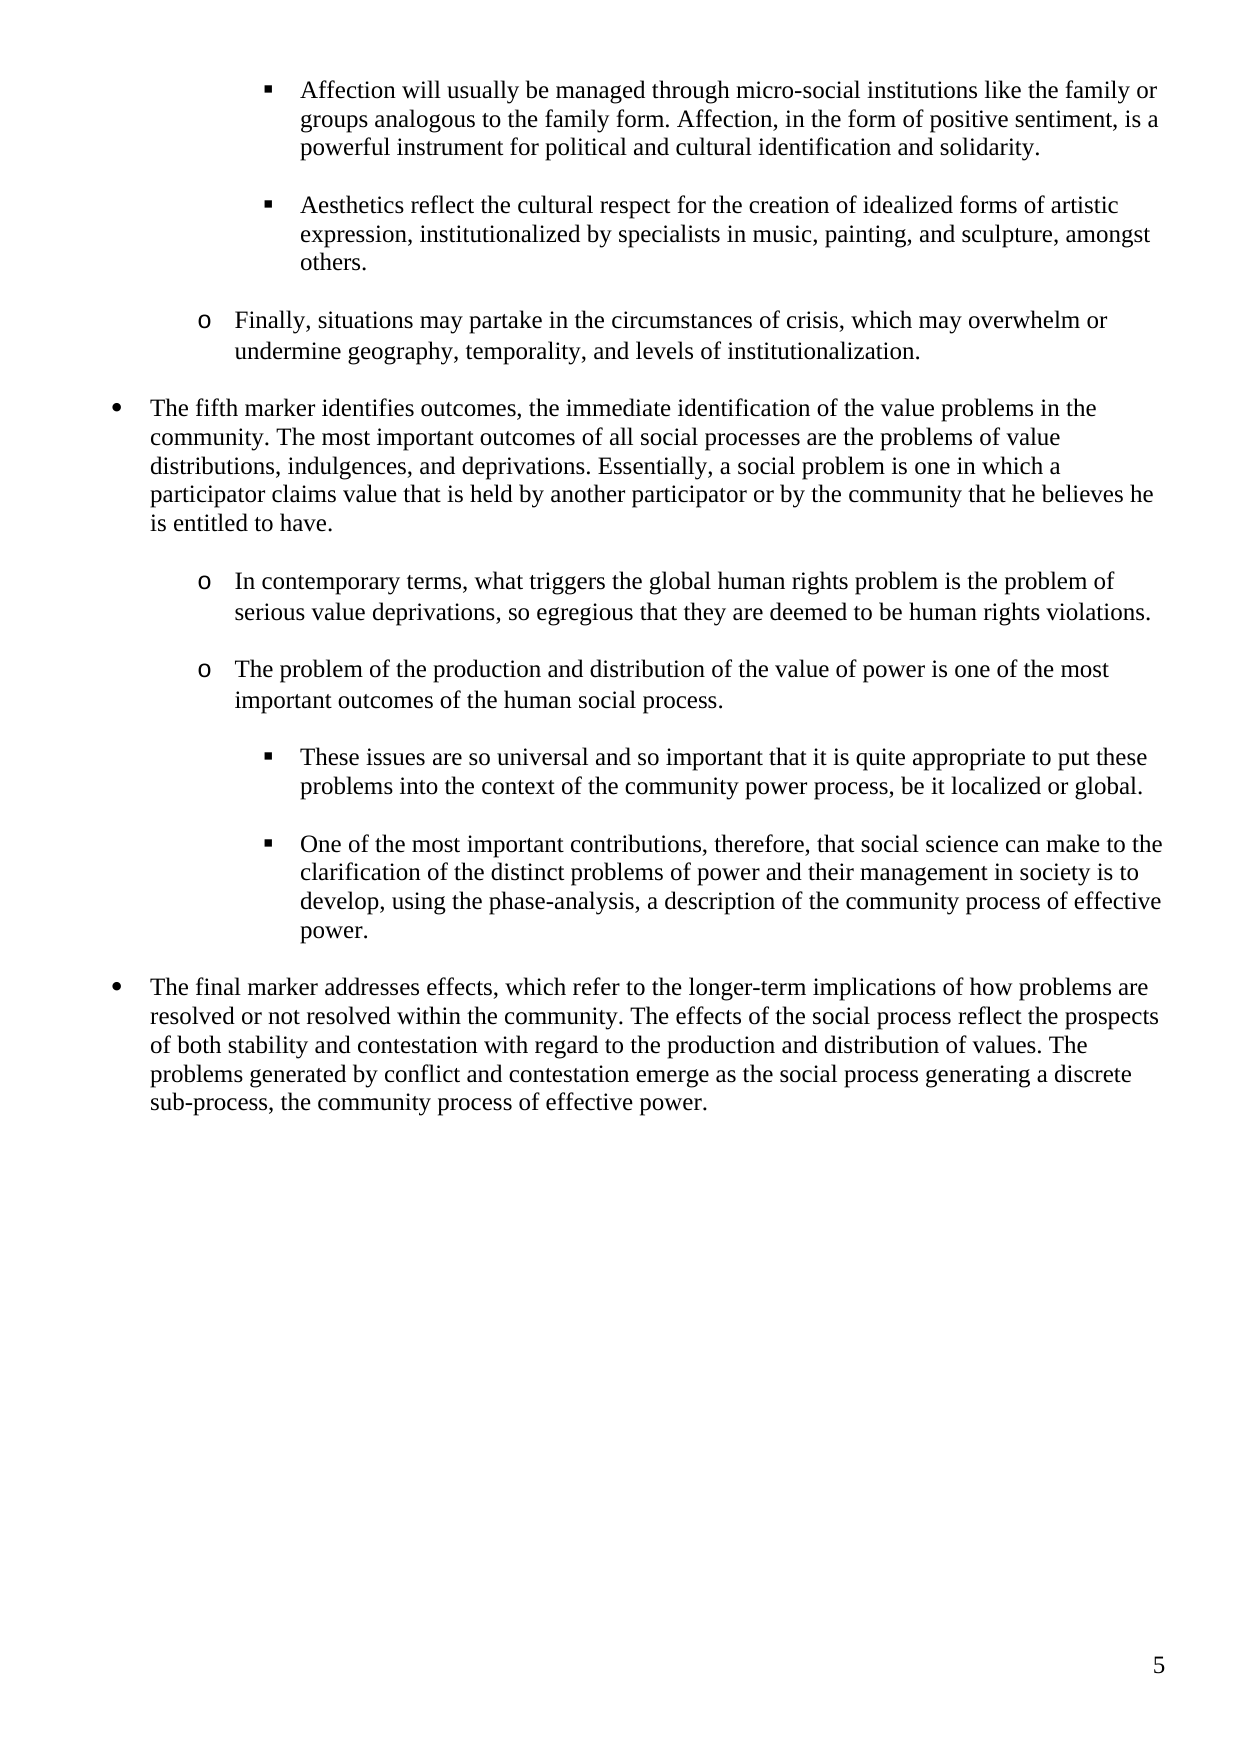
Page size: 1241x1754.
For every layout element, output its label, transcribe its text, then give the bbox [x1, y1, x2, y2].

list In contemporary terms, what triggers the global human rights problem is the problem of serious value deprivations, so egregious that they are deemed to be human rights violations. [197, 566, 1165, 625]
list The final marker addresses effects, which refer to the longer-term implications of how problems are resolved or not resolved within the community. The effects of the social process reflect the prospects of both stability and contestation with regard to the production and distribution of values. The problems generated by conflict and contestation emerge as the social process generating a discrete sub-process, the community process of effective power. [112, 972, 1165, 1116]
list Aesthetics reflect the cultural respect for the creation of idealized forms of artistic expression, institutionalized by specialists in music, painting, and sculpture, amongst others. [262, 190, 1165, 276]
list The fifth marker identifies outcomes, the immediate identification of the value problems in the community. The most important outcomes of all social processes are the problems of value distributions, indulgences, and deprivations. Essentially, a social problem is one in which a participator claims value that is held by another participator or by the community that he believes he is entitled to have. [112, 393, 1165, 537]
list The problem of the production and distribution of the value of power is one of the most important outcomes of the human social process. [197, 654, 1165, 714]
list One of the most important contributions, therefore, that social science can make to the clarification of the distinct problems of power and their management in society is to develop, using the phase-analysis, a description of the community process of effective power. [262, 829, 1165, 944]
list These issues are so universal and so important that it is quite appropriate to put these problems into the context of the community power process, be it localized or global. [262, 742, 1165, 800]
list Finally, situations may partake in the circumstances of crisis, which may overwhelm or undermine geography, temporality, and levels of institutionalization. [197, 305, 1165, 364]
list Affection will usually be managed through micro-social institutions like the family or groups analogous to the family form. Affection, in the form of positive sentiment, is a powerful instrument for political and cultural identification and solidarity. [262, 75, 1165, 161]
